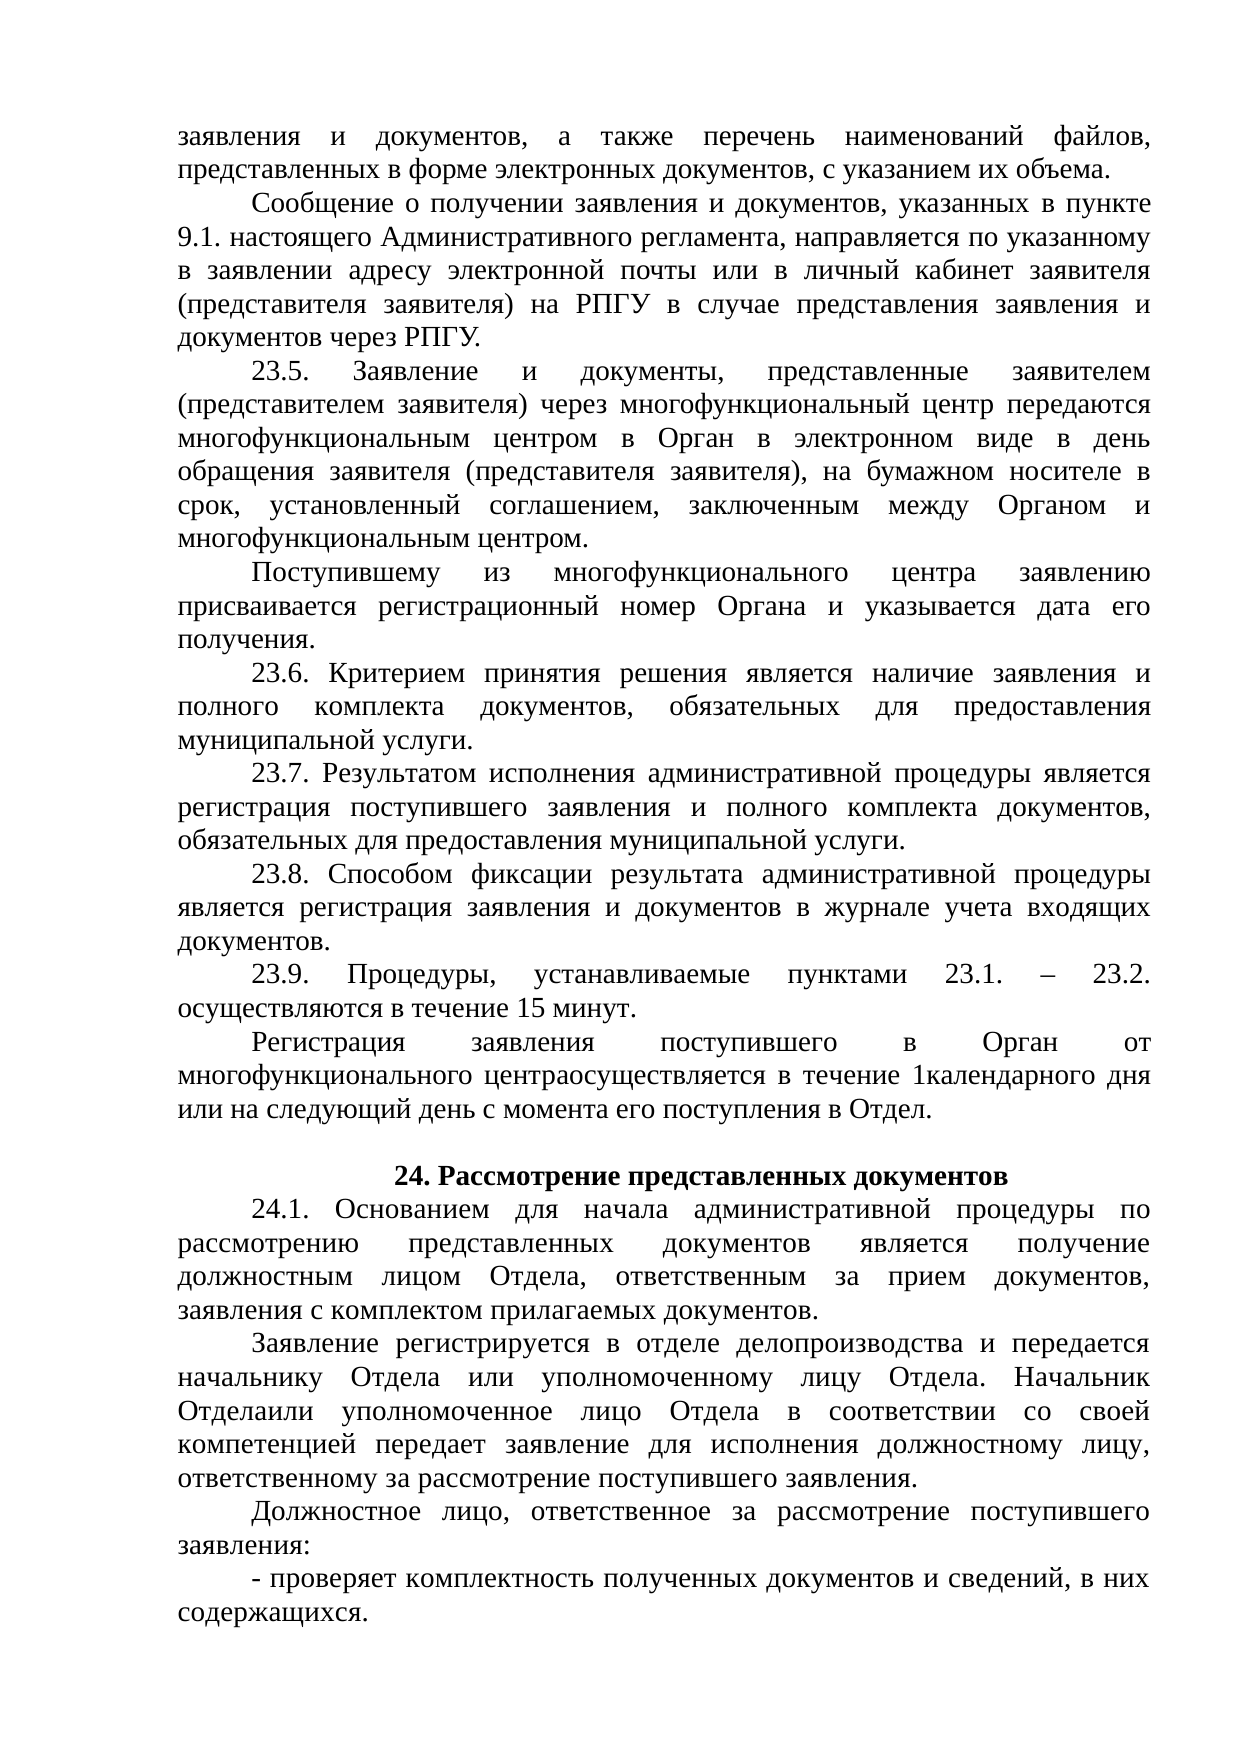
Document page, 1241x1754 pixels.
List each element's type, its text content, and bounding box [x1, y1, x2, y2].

text 24.1. Основанием для начала административной процедуры по рассмотрению представленных документов является получение должностным лицом Отдела, ответственным за прием документов, заявления с комплектом прилагаемых документов. [177, 1191, 1152, 1326]
text Должностное лицо, ответственное за рассмотрение поступившего заявления: [177, 1493, 1152, 1560]
text Сообщение о получении заявления и документов, указанных в пункте 9.1. настоящего Административного регламента, направляется по указанному в заявлении адресу электронной почты или в личный кабинет заявителя (представителя заявителя) на РПГУ в случае представления заявления и документов через РПГУ. [177, 185, 1152, 353]
text - проверяет комплектность полученных документов и сведений, в них содержащихся. [177, 1560, 1152, 1627]
text 23.5. Заявление и документы, представленные заявителем (представителем заявителя) через многофункциональный центр передаются многофункциональным центром в Орган в электронном виде в день обращения заявителя (представителя заявителя), на бумажном носителе в срок, установленный соглашением, заключенным между Органом и многофункциональным центром. [177, 353, 1152, 554]
text 23.7. Результатом исполнения административной процедуры является регистрация поступившего заявления и полного комплекта документов, обязательных для предоставления муниципальной услуги. [177, 755, 1152, 856]
text Регистрация заявления поступившего в Орган от многофункционального центраосуществляется в течение 1календарного дня или на следующий день с момента его поступления в Отдел. [177, 1024, 1152, 1124]
text 23.8. Способом фиксации результата административной процедуры является регистрация заявления и документов в журнале учета входящих документов. [177, 856, 1152, 957]
text Заявление регистрируется в отделе делопроизводства и передается начальнику Отдела или уполномоченному лицу Отдела. Начальник Отделаили уполномоченное лицо Отдела в соответствии со своей компетенцией передает заявление для исполнения должностному лицу, ответственному за рассмотрение поступившего заявления. [177, 1326, 1152, 1493]
text Поступившему из многофункционального центра заявлению присваивается регистрационный номер Органа и указывается дата его получения. [177, 554, 1152, 655]
text 24. Рассмотрение представленных документов [177, 1158, 1152, 1191]
text 23.6. Критерием принятия решения является наличие заявления и полного комплекта документов, обязательных для предоставления муниципальной услуги. [177, 655, 1152, 755]
text 23.9. Процедуры, устанавливаемые пунктами 23.1. – 23.2. осуществляются в течение 15 минут. [177, 957, 1152, 1024]
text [177, 118, 1152, 185]
